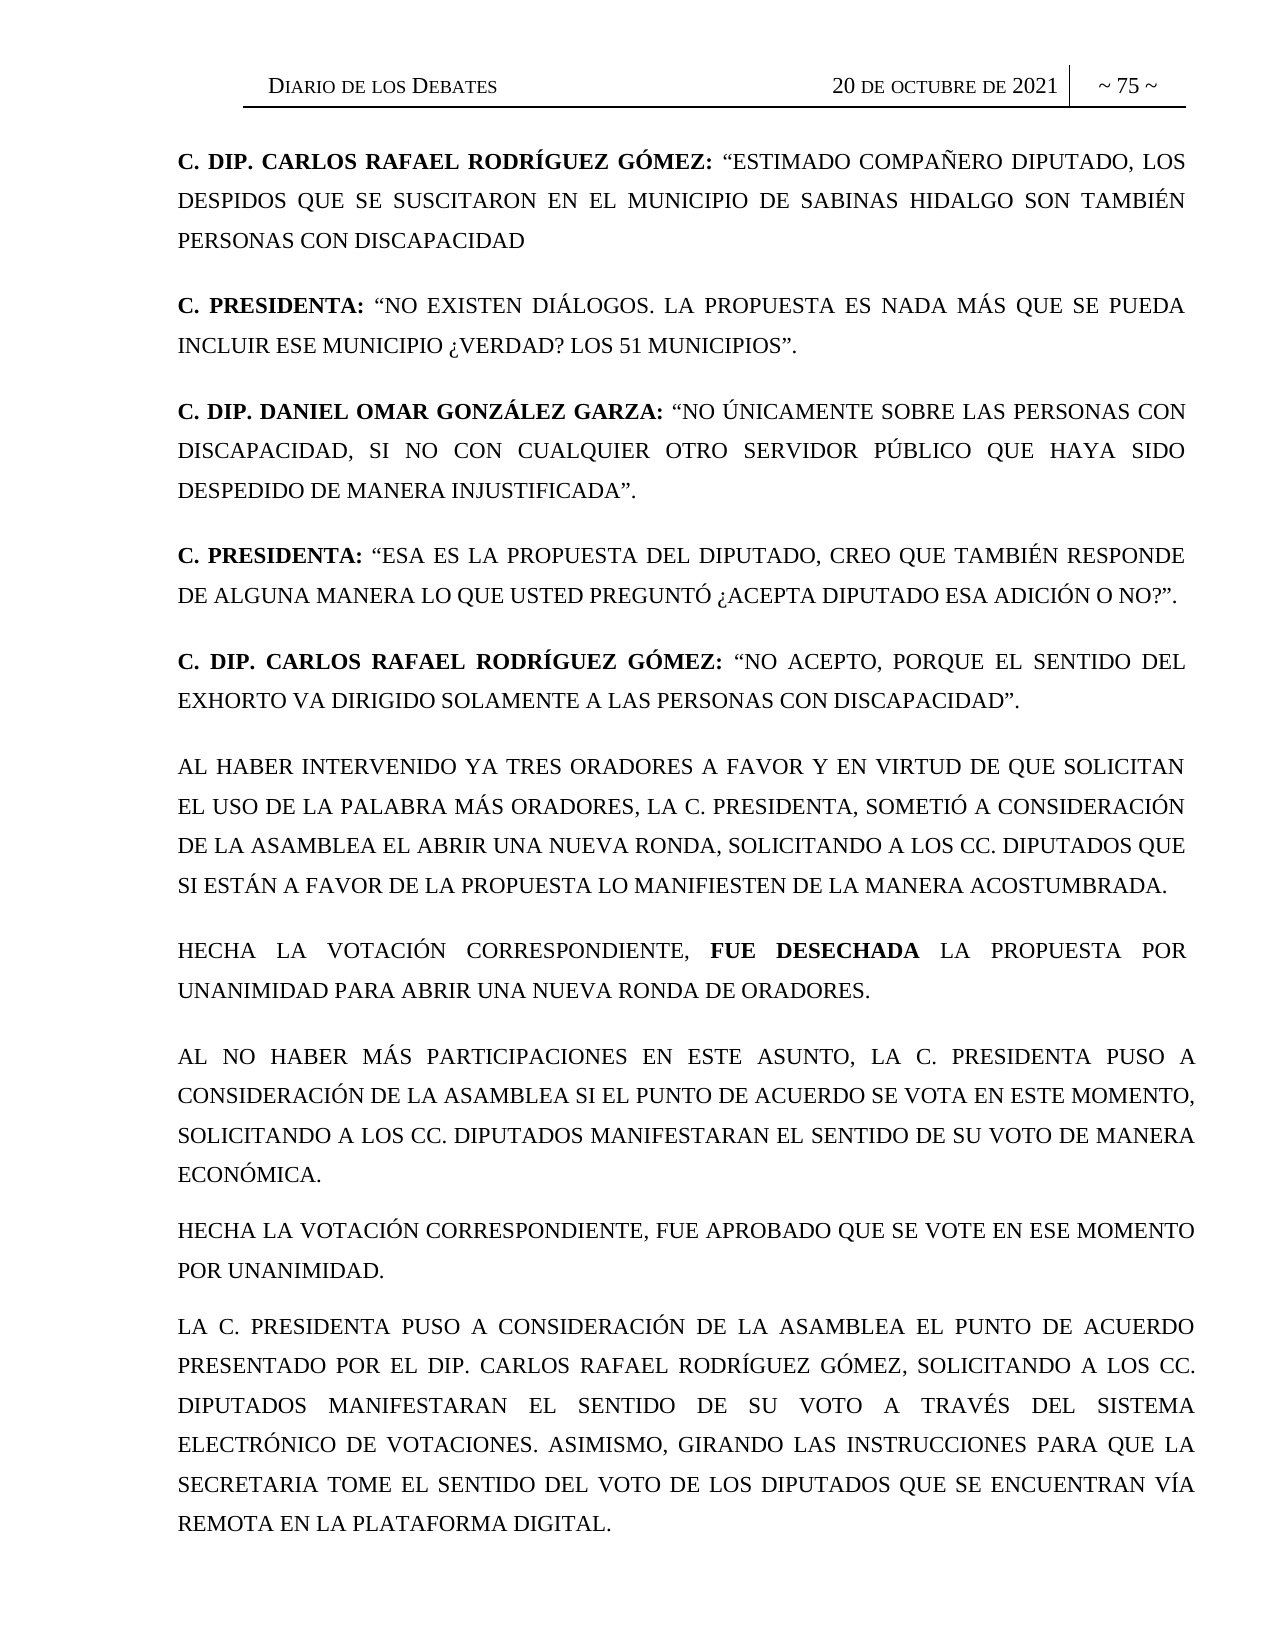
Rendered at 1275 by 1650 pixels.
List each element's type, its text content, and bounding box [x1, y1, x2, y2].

text C. DIP. CARLOS RAFAEL RODRÍGUEZ GÓMEZ: “ESTIMADO COMPAÑERO DIPUTADO, LOS DESPIDOS QUE SE SUSCITARON EN EL MUNICIPIO DE SABINAS HIDALGO SON TAMBIÉN PERSONAS CON DISCAPACIDAD [177, 148, 1186, 253]
text HECHA LA VOTACIÓN CORRESPONDIENTE, FUE DESECHADA LA PROPUESTA POR UNANIMIDAD PARA ABRIR UNA NUEVA RONDA DE ORADORES. [177, 937, 1186, 1003]
text LA C. PRESIDENTA PUSO A CONSIDERACIÓN DE LA ASAMBLEA EL PUNTO DE ACUERDO PRESENTADO POR EL DIP. CARLOS RAFAEL RODRÍGUEZ GÓMEZ, SOLICITANDO A LOS CC. DIPUTADOS MANIFESTARAN EL SENTIDO DE SU VOTO A TRAVÉS DEL SISTEMA ELECTRÓNICO DE VOTACIONES. ASIMISMO, GIRANDO LAS INSTRUCCIONES PARA QUE LA SECRETARIA TOME EL SENTIDO DEL VOTO DE LOS DIPUTADOS QUE SE ENCUENTRAN VÍA REMOTA EN LA PLATAFORMA DIGITAL. [177, 1313, 1196, 1537]
text C. PRESIDENTA: “ESA ES LA PROPUESTA DEL DIPUTADO, CREO QUE TAMBIÉN RESPONDE DE ALGUNA MANERA LO QUE USTED PREGUNTÓ ¿ACEPTA DIPUTADO ESA ADICIÓN O NO?”. [177, 543, 1186, 608]
text C. DIP. CARLOS RAFAEL RODRÍGUEZ GÓMEZ: “NO ACEPTO, PORQUE EL SENTIDO DEL EXHORTO VA DIRIGIDO SOLAMENTE A LAS PERSONAS CON DISCAPACIDAD”. [177, 648, 1186, 714]
text HECHA LA VOTACIÓN CORRESPONDIENTE, FUE APROBADO QUE SE VOTE EN ESE MOMENTO POR UNANIMIDAD. [177, 1217, 1196, 1283]
text C. PRESIDENTA: “NO EXISTEN DIÁLOGOS. LA PROPUESTA ES NADA MÁS QUE SE PUEDA INCLUIR ESE MUNICIPIO ¿VERDAD? LOS 51 MUNICIPIOS”. [177, 292, 1186, 358]
text AL NO HABER MÁS PARTICIPACIONES EN ESTE ASUNTO, LA C. PRESIDENTA PUSO A CONSIDERACIÓN DE LA ASAMBLEA SI EL PUNTO DE ACUERDO SE VOTA EN ESTE MOMENTO, SOLICITANDO A LOS CC. DIPUTADOS MANIFESTARAN EL SENTIDO DE SU VOTO DE MANERA ECONÓMICA. [177, 1043, 1196, 1188]
text AL HABER INTERVENIDO YA TRES ORADORES A FAVOR Y EN VIRTUD DE QUE SOLICITAN EL USO DE LA PALABRA MÁS ORADORES, LA C. PRESIDENTA, SOMETIÓ A CONSIDERACIÓN DE LA ASAMBLEA EL ABRIR UNA NUEVA RONDA, SOLICITANDO A LOS CC. DIPUTADOS QUE SI ESTÁN A FAVOR DE LA PROPUESTA LO MANIFIESTEN DE LA MANERA ACOSTUMBRADA. [177, 753, 1186, 898]
text C. DIP. DANIEL OMAR GONZÁLEZ GARZA: “NO ÚNICAMENTE SOBRE LAS PERSONAS CON DISCAPACIDAD, SI NO CON CUALQUIER OTRO SERVIDOR PÚBLICO QUE HAYA SIDO DESPEDIDO DE MANERA INJUSTIFICADA”. [177, 398, 1186, 503]
